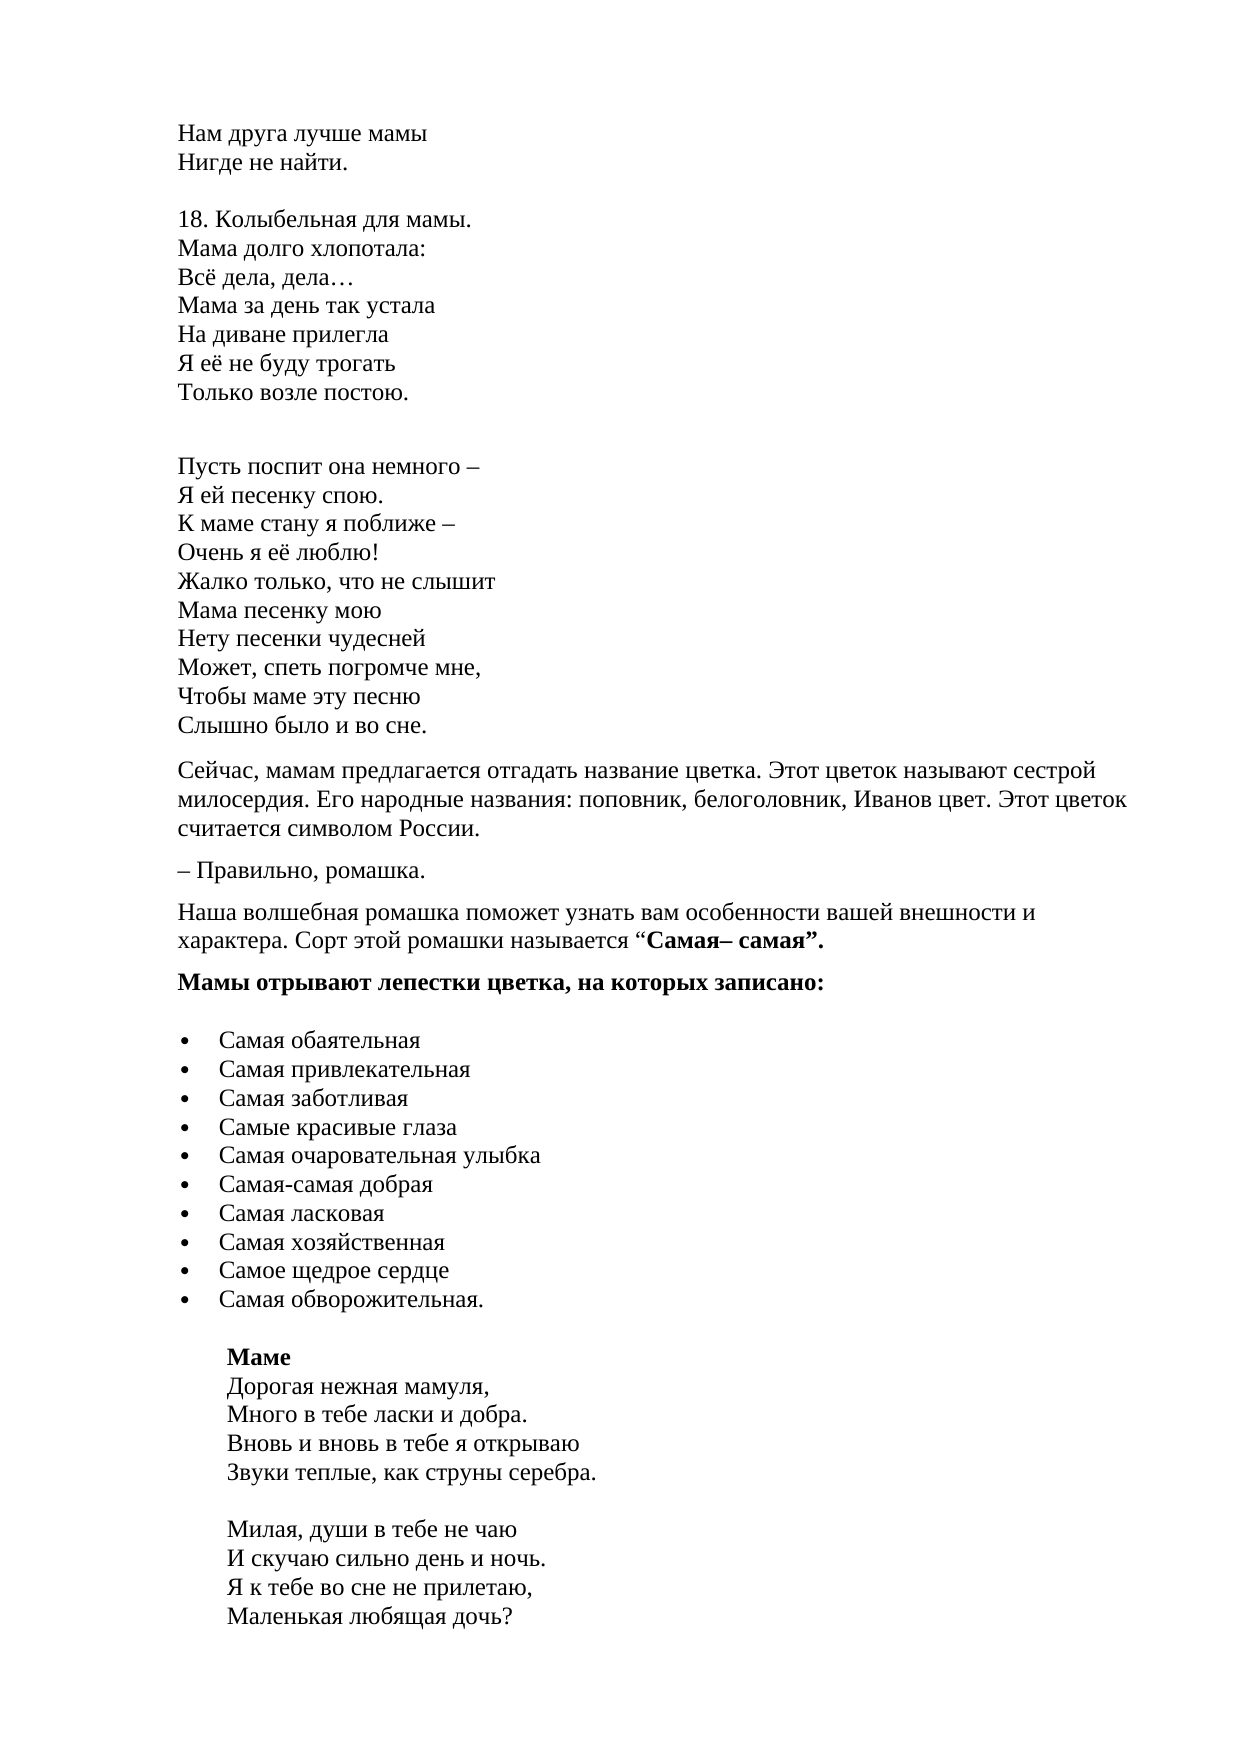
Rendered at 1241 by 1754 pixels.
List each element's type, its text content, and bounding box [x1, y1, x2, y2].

text – Правильно, ромашка. [177, 855, 1152, 883]
list Самая заботливая [181, 1083, 1152, 1112]
text Дорогая нежная мамуля, [177, 1371, 1152, 1399]
text И скучаю сильно день и ночь. [177, 1543, 1152, 1572]
text Наша волшебная ромашка поможет узнать вам особенности вашей внешности и характера. Сорт этой ромашки называется “Самая– самая”. [177, 897, 1152, 954]
text Пусть поспит она немного – Я ей песенку спою. К маме стану я поближе – Очень я её люблю! Жалко только, что не слышит Мама песенку мою Нету песенки чудесней Может, спеть погромче мне, Чтобы маме эту песню Слышно было и во сне. [177, 422, 1152, 738]
list Самая очаровательная улыбка [181, 1140, 1152, 1169]
list Самое щедрое сердце [181, 1255, 1152, 1284]
text Маме [177, 1342, 1152, 1371]
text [177, 118, 1152, 176]
text Я к тебе во сне не прилетаю, [177, 1572, 1152, 1601]
text Звуки теплые, как струны серебра. [177, 1457, 1152, 1486]
list Самая хозяйственная [181, 1227, 1152, 1255]
list Самая обворожительная. [181, 1284, 1152, 1313]
list Самая привлекательная [181, 1054, 1152, 1083]
list Самая-самая добрая [181, 1169, 1152, 1198]
text Сейчас, мамам предлагается отгадать название цветка. Этот цветок называют сестрой милосердия. Его народные названия: поповник, белоголовник, Иванов цвет. Этот цветок считается символом России. [177, 755, 1152, 841]
text Мамы отрывают лепестки цветка, на которых записано: [177, 967, 1152, 996]
text Милая, души в тебе не чаю [177, 1514, 1152, 1543]
text Много в тебе ласки и добра. [177, 1399, 1152, 1428]
text Маленькая любящая дочь? [177, 1601, 1152, 1629]
list Самая обаятельная [181, 1025, 1152, 1054]
text Вновь и вновь в тебе я открываю [177, 1428, 1152, 1457]
list Самые красивые глаза [181, 1112, 1152, 1140]
list Самая ласковая [181, 1198, 1152, 1227]
text 18. Колыбельная для мамы. Мама долго хлопотала: Всё дела, дела… Мама за день так устала На диване прилегла Я её не буду трогать Только возле постою. [177, 204, 1152, 406]
